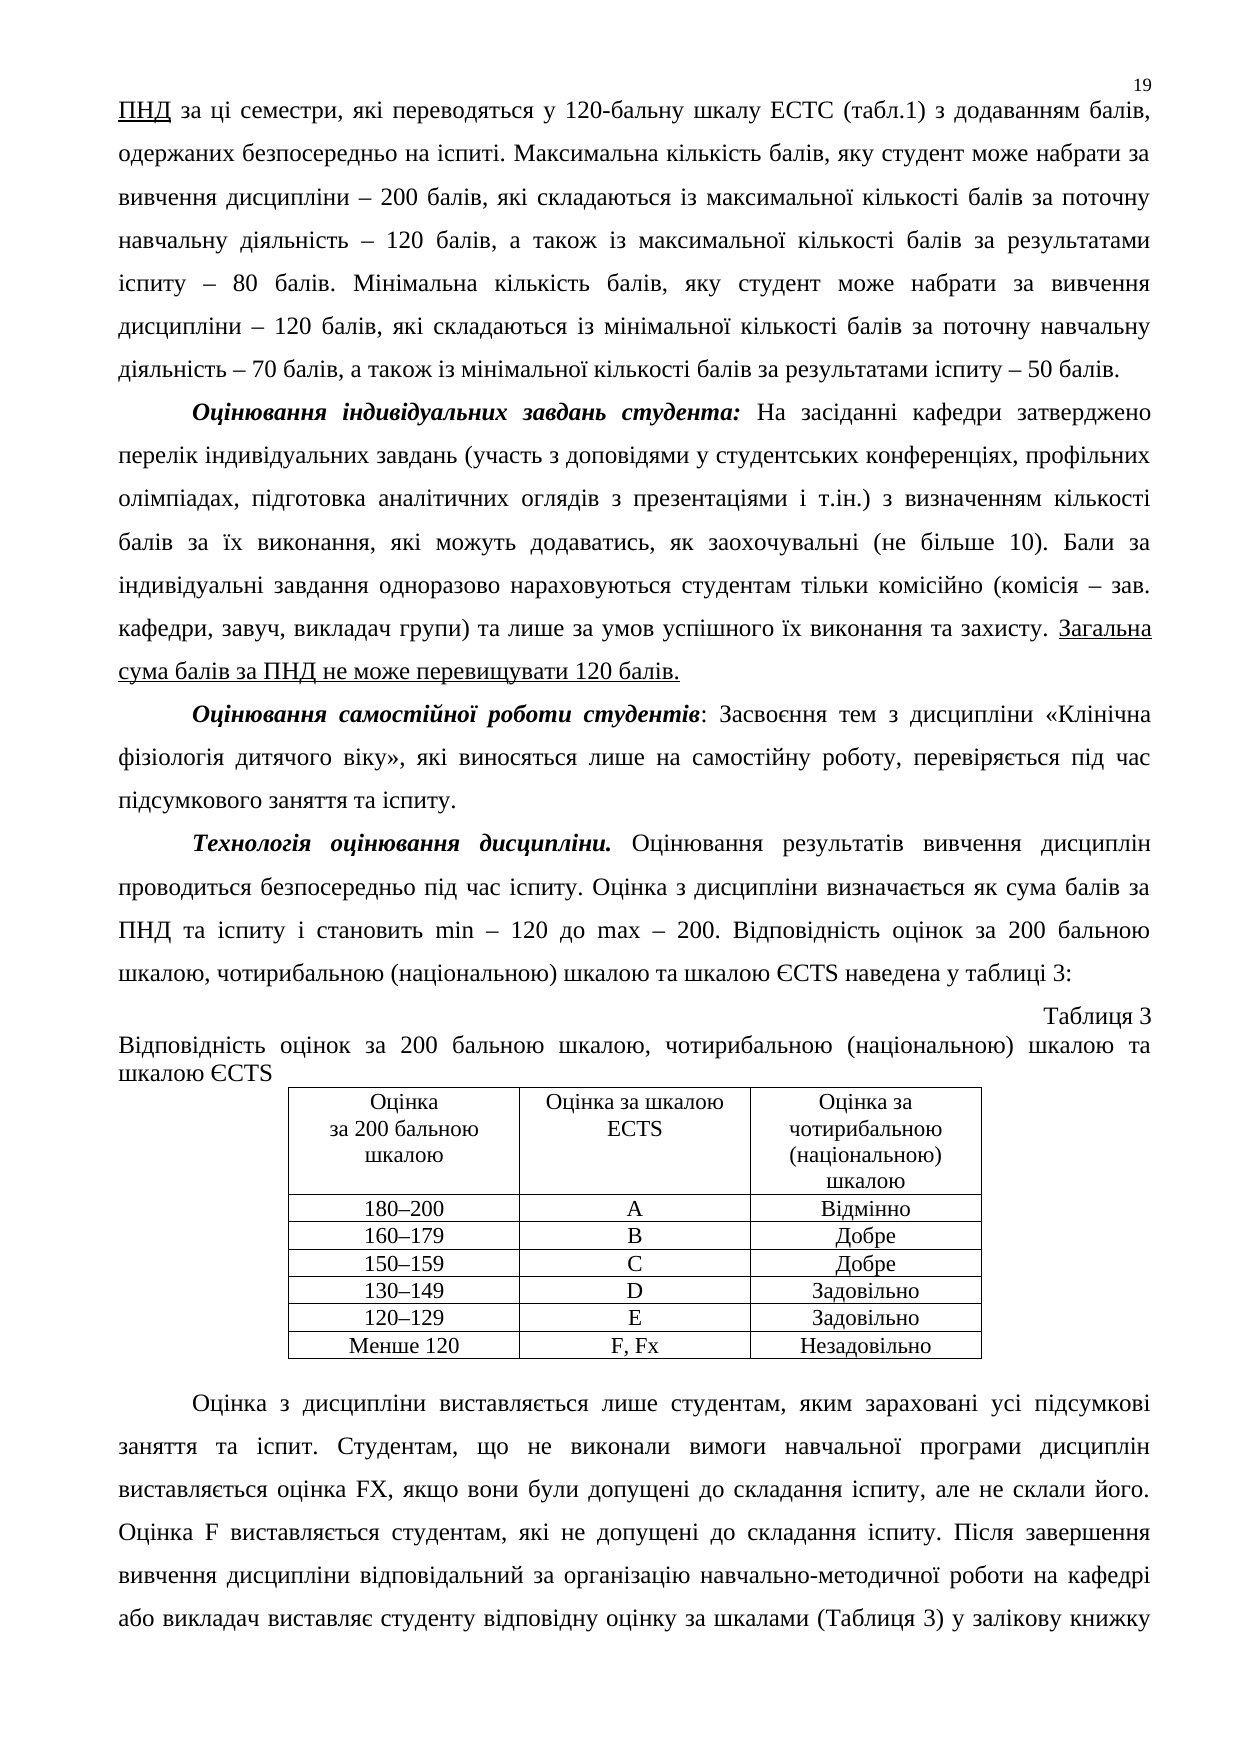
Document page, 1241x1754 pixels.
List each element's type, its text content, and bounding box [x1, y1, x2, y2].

text Оцінювання індивідуальних завдань студента: На засіданні кафедри затверджено перелік індивідуальних завдань (участь з доповідями у студентських конференціях, профільних олімпіадах, підготовка аналітичних оглядів з презентаціями і т.ін.) з визначенням кількості балів за їх виконання, які можуть додаватись, як заохочувальні (не більше 10). Бали за індивідуальні завдання одноразово нараховуються студентам тільки комісійно (комісія – зав. кафедри, завуч, викладач групи) та лише за умов успішного їх виконання та захисту. Загальна сума балів за ПНД не може перевищувати 120 балів. [118, 397, 1152, 685]
table_cell 130–149 [289, 1277, 519, 1303]
table_cell 160–179 [289, 1222, 519, 1248]
table_cell Задовільно [751, 1277, 981, 1303]
table_cell Добре [751, 1250, 981, 1276]
table_cell 120–129 [289, 1304, 519, 1331]
table_cell Менше 120 [289, 1332, 519, 1358]
table_cell С [520, 1250, 750, 1276]
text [118, 1388, 1152, 1632]
table_cell E [520, 1304, 750, 1331]
table_cell Задовільно [751, 1304, 981, 1331]
table_header Оцінка за 200 бальною шкалою [289, 1088, 519, 1194]
table_cell А [520, 1195, 750, 1221]
table_cell 180–200 [289, 1195, 519, 1221]
text Технологія оцінювання дисципліни. Оцінювання результатів вивчення дисциплін проводиться безпосередньо під час іспиту. Оцінка з дисципліни визначається як сума балів за ПНД та іспиту і становить min – 120 до max – 200. Відповідність оцінок за 200 бальною шкалою, чотирибальною (національною) шкалою та шкалою ЄСТS наведена у таблиці 3: [118, 828, 1152, 987]
text Таблиця 3 [118, 1001, 1152, 1030]
text Відповідність оцінок за 200 бальною шкалою, чотирибальною (національною) шкалою та шкалою ЄСТS [118, 1030, 1152, 1087]
table_cell Відмінно [751, 1195, 981, 1221]
text Оцінювання самостійної роботи студентів: Засвоєння тем з дисципліни «Клінічна фізіологія дитячого віку», які виносяться лише на самостійну роботу, перевіряється під час підсумкового заняття та іспиту. [118, 699, 1152, 814]
table_cell Незадовільно [751, 1332, 981, 1358]
table_cell В [520, 1222, 750, 1248]
table_cell Добре [751, 1222, 981, 1248]
table_header Оцінка за чотирибальною (національною) шкалою [751, 1088, 981, 1194]
table_header Оцінка за шкалою ECTS [520, 1088, 750, 1194]
table_cell 150–159 [289, 1250, 519, 1276]
table_cell F, Fx [520, 1332, 750, 1358]
table_cell D [520, 1277, 750, 1303]
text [118, 95, 1152, 383]
